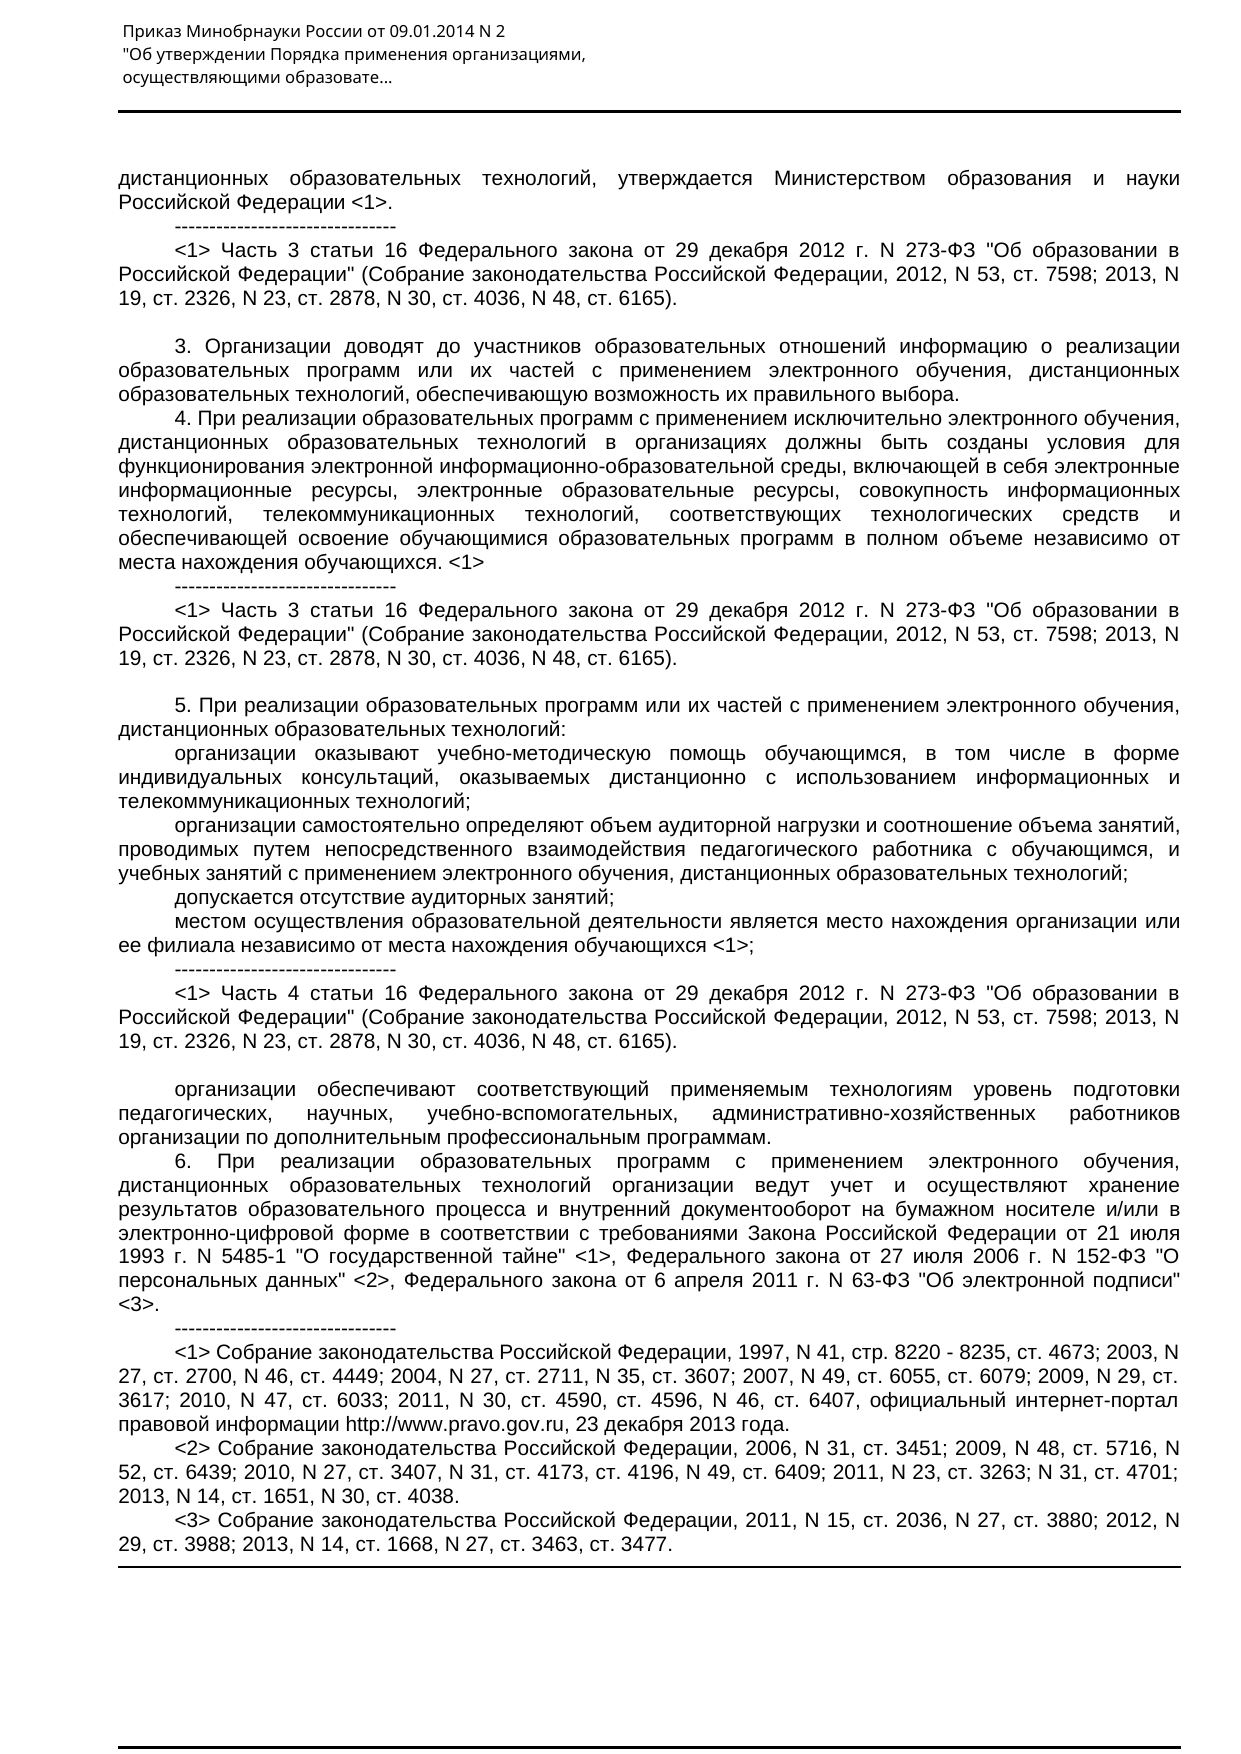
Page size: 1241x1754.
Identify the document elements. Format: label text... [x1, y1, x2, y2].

text организации обеспечивают соответствующий применяемым технологиям уровень подготовки педагогических, научных, учебно-вспомогательных, административно-хозяйственных работников организации по дополнительным профессиональным программам. [118, 1077, 1181, 1148]
text <3> Собрание законодательства Российской Федерации, 2011, N 15, ст. 2036, N 27, ст. 3880; 2012, N 29, ст. 3988; 2013, N 14, ст. 1668, N 27, ст. 3463, ст. 3477. [118, 1508, 1181, 1556]
text организации оказывают учебно-методическую помощь обучающимся, в том числе в форме индивидуальных консультаций, оказываемых дистанционно с использованием информационных и телекоммуникационных технологий; [118, 741, 1181, 813]
text -------------------------------- [118, 214, 1181, 238]
text <1> Часть 4 статьи 16 Федерального закона от 29 декабря 2012 г. N 273-ФЗ "Об образовании в Российской Федерации" (Собрание законодательства Российской Федерации, 2012, N 53, ст. 7598; 2013, N 19, ст. 2326, N 23, ст. 2878, N 30, ст. 4036, N 48, ст. 6165). [118, 981, 1181, 1053]
text 4. При реализации образовательных программ с применением исключительно электронного обучения, дистанционных образовательных технологий в организациях должны быть созданы условия для функционирования электронной информационно-образовательной среды, включающей в себя электронные информационные ресурсы, электронные образовательные ресурсы, совокупность информационных технологий, телекоммуникационных технологий, соответствующих технологических средств и обеспечивающей освоение обучающимися образовательных программ в полном объеме независимо от места нахождения обучающихся. <1> [118, 406, 1181, 573]
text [118, 166, 1181, 214]
text -------------------------------- [118, 957, 1181, 981]
text допускается отсутствие аудиторных занятий; [118, 885, 1181, 909]
text 6. При реализации образовательных программ с применением электронного обучения, дистанционных образовательных технологий организации ведут учет и осуществляют хранение результатов образовательного процесса и внутренний документооборот на бумажном носителе и/или в электронно-цифровой форме в соответствии с требованиями Закона Российской Федерации от 21 июля 1993 г. N 5485-1 "О государственной тайне" <1>, Федерального закона от 27 июля 2006 г. N 152-ФЗ "О персональных данных" <2>, Федерального закона от 6 апреля 2011 г. N 63-ФЗ "Об электронной подписи" <3>. [118, 1148, 1181, 1316]
text -------------------------------- [118, 573, 1181, 597]
text местом осуществления образовательной деятельности является место нахождения организации или ее филиала независимо от места нахождения обучающихся <1>; [118, 909, 1181, 957]
text <1> Часть 3 статьи 16 Федерального закона от 29 декабря 2012 г. N 273-ФЗ "Об образовании в Российской Федерации" (Собрание законодательства Российской Федерации, 2012, N 53, ст. 7598; 2013, N 19, ст. 2326, N 23, ст. 2878, N 30, ст. 4036, N 48, ст. 6165). [118, 238, 1181, 310]
text <1> Часть 3 статьи 16 Федерального закона от 29 декабря 2012 г. N 273-ФЗ "Об образовании в Российской Федерации" (Собрание законодательства Российской Федерации, 2012, N 53, ст. 7598; 2013, N 19, ст. 2326, N 23, ст. 2878, N 30, ст. 4036, N 48, ст. 6165). [118, 597, 1181, 669]
text организации самостоятельно определяют объем аудиторной нагрузки и соотношение объема занятий, проводимых путем непосредственного взаимодействия педагогического работника с обучающимся, и учебных занятий с применением электронного обучения, дистанционных образовательных технологий; [118, 813, 1181, 885]
text <2> Собрание законодательства Российской Федерации, 2006, N 31, ст. 3451; 2009, N 48, ст. 5716, N 52, ст. 6439; 2010, N 27, ст. 3407, N 31, ст. 4173, ст. 4196, N 49, ст. 6409; 2011, N 23, ст. 3263; N 31, ст. 4701; 2013, N 14, ст. 1651, N 30, ст. 4038. [118, 1436, 1181, 1508]
text 5. При реализации образовательных программ или их частей с применением электронного обучения, дистанционных образовательных технологий: [118, 693, 1181, 741]
text -------------------------------- [118, 1316, 1181, 1340]
text <1> Собрание законодательства Российской Федерации, 1997, N 41, стр. 8220 - 8235, ст. 4673; 2003, N 27, ст. 2700, N 46, ст. 4449; 2004, N 27, ст. 2711, N 35, ст. 3607; 2007, N 49, ст. 6055, ст. 6079; 2009, N 29, ст. 3617; 2010, N 47, ст. 6033; 2011, N 30, ст. 4590, ст. 4596, N 46, ст. 6407, официальный интернет-портал правовой информации http://www.pravo.gov.ru, 23 декабря 2013 года. [118, 1340, 1181, 1436]
text 3. Организации доводят до участников образовательных отношений информацию о реализации образовательных программ или их частей с применением электронного обучения, дистанционных образовательных технологий, обеспечивающую возможность их правильного выбора. [118, 334, 1181, 406]
